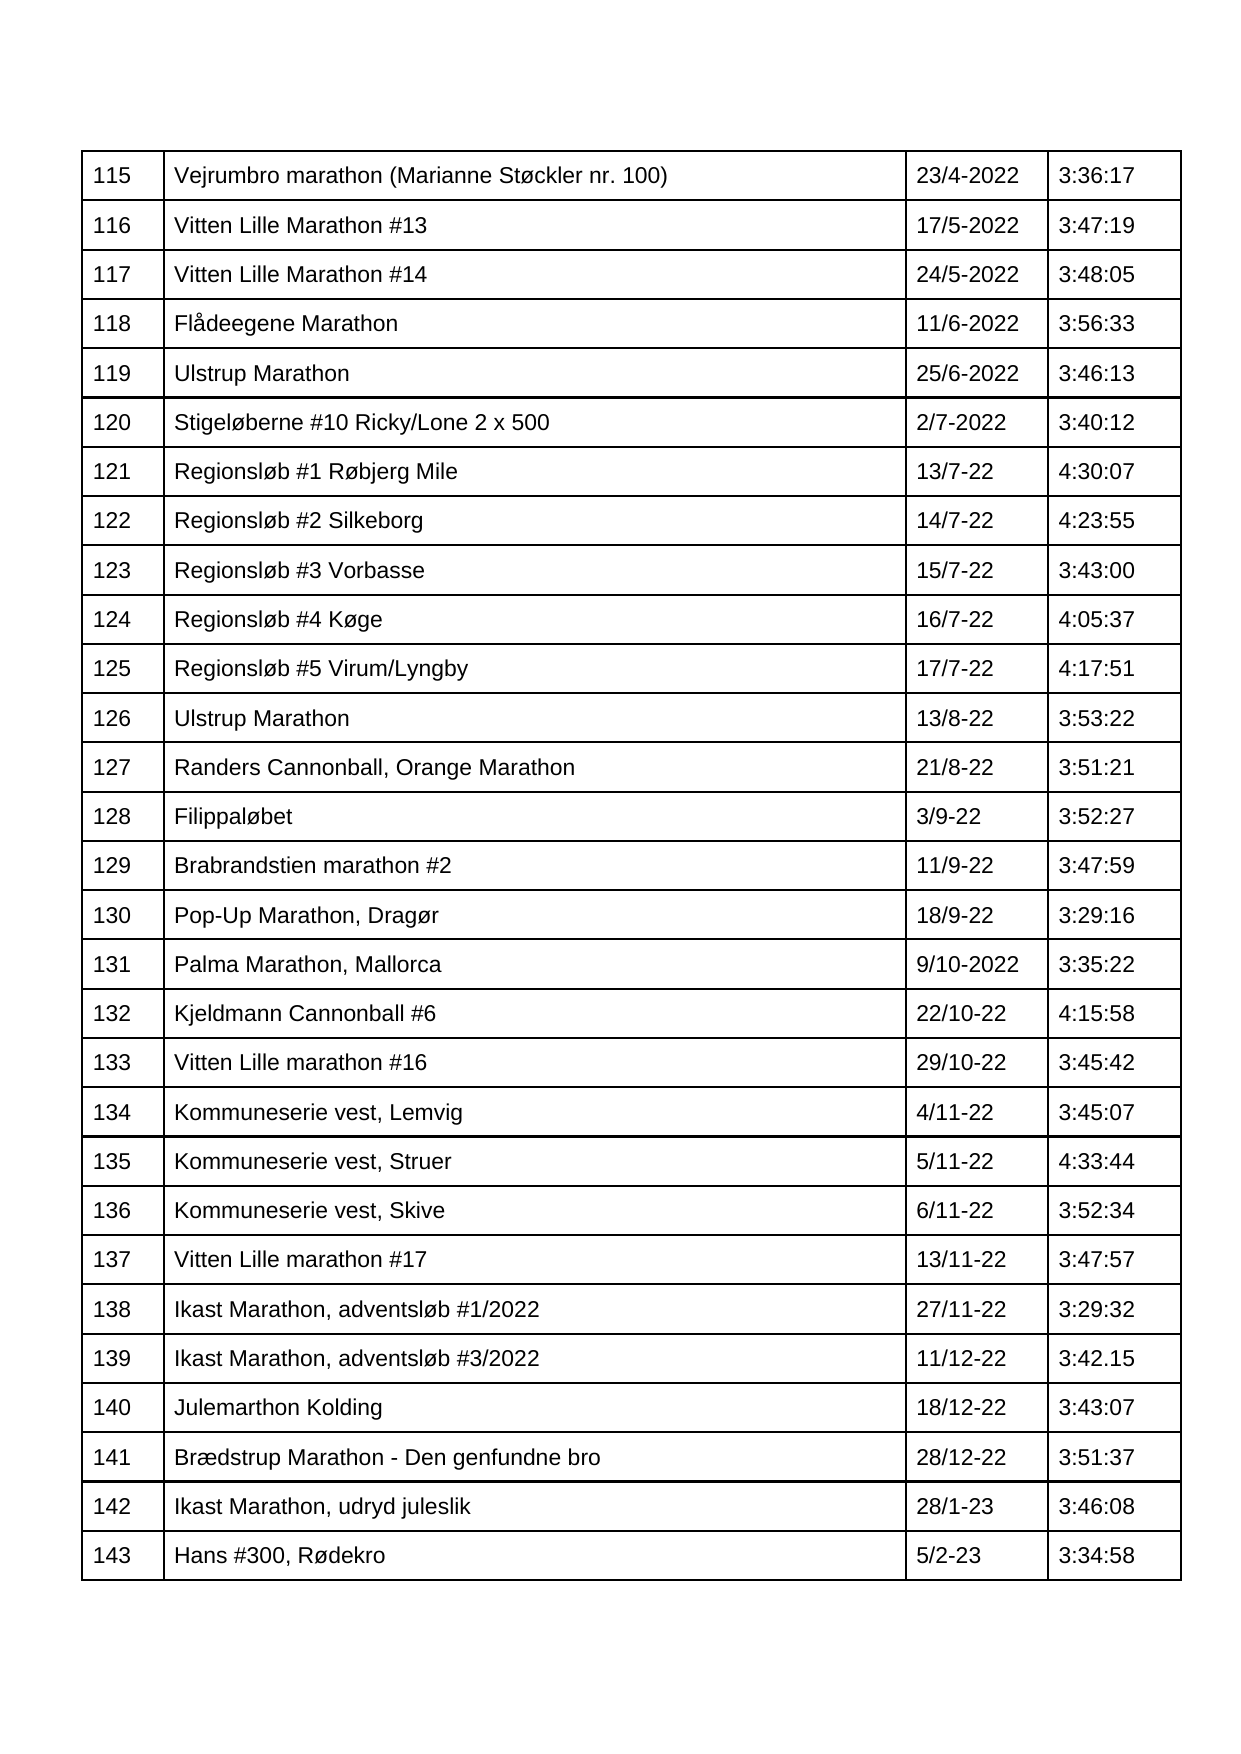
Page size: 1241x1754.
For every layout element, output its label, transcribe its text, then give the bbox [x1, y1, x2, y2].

table_cell Regionsløb #3 Vorbasse [165, 546, 905, 593]
table_cell Kommuneserie vest, Struer [165, 1138, 905, 1185]
table_cell 125 [83, 645, 163, 692]
table_cell Stigeløberne #10 Ricky/Lone 2 x 500 [165, 399, 905, 446]
table_cell Regionsløb #4 Køge [165, 596, 905, 643]
table_cell 124 [83, 596, 163, 643]
table_cell 18/12-22 [907, 1384, 1047, 1431]
table_cell 11/6-2022 [907, 300, 1047, 347]
table_cell 3:45:07 [1049, 1088, 1180, 1135]
table_cell 131 [83, 940, 163, 988]
table_cell 115 [83, 152, 163, 199]
table_cell 127 [83, 743, 163, 791]
table_cell 142 [83, 1483, 163, 1529]
table_cell Ulstrup Marathon [165, 349, 905, 396]
table_cell 122 [83, 497, 163, 544]
table_cell 3:51:21 [1049, 743, 1180, 791]
table_cell 13/8-22 [907, 694, 1047, 741]
table_cell Julemarthon Kolding [165, 1384, 905, 1431]
table_cell 3:47:19 [1049, 201, 1180, 248]
table_cell 3:53:22 [1049, 694, 1180, 741]
table_cell Ulstrup Marathon [165, 694, 905, 741]
table_cell 27/11-22 [907, 1285, 1047, 1332]
table_cell 28/12-22 [907, 1433, 1047, 1480]
table_cell 22/10-22 [907, 990, 1047, 1037]
table_cell 118 [83, 300, 163, 347]
table_cell 3:52:34 [1049, 1187, 1180, 1234]
table_cell 3:47:57 [1049, 1236, 1180, 1283]
table_cell 3:29:16 [1049, 891, 1180, 938]
table_cell 21/8-22 [907, 743, 1047, 791]
table_cell 3:43:00 [1049, 546, 1180, 593]
table_cell Vitten Lille Marathon #14 [165, 251, 905, 298]
table_cell 129 [83, 842, 163, 889]
table_cell 4:15:58 [1049, 990, 1180, 1037]
table_cell 17/7-22 [907, 645, 1047, 692]
table_cell 123 [83, 546, 163, 593]
table_cell 17/5-2022 [907, 201, 1047, 248]
table_cell 3:51:37 [1049, 1433, 1180, 1480]
table_cell Ikast Marathon, adventsløb #3/2022 [165, 1335, 905, 1382]
table_cell 25/6-2022 [907, 349, 1047, 396]
table_cell 141 [83, 1433, 163, 1480]
table_cell 3:34:58 [1049, 1532, 1180, 1579]
table_cell 120 [83, 399, 163, 446]
table_cell 3:46:13 [1049, 349, 1180, 396]
table_cell Ikast Marathon, adventsløb #1/2022 [165, 1285, 905, 1332]
table_cell 128 [83, 793, 163, 840]
table_cell 14/7-22 [907, 497, 1047, 544]
table_cell 137 [83, 1236, 163, 1283]
table_cell 4:23:55 [1049, 497, 1180, 544]
table_cell Vitten Lille Marathon #13 [165, 201, 905, 248]
table_cell 117 [83, 251, 163, 298]
table_cell Vejrumbro marathon (Marianne Støckler nr. 100) [165, 152, 905, 199]
table_cell 24/5-2022 [907, 251, 1047, 298]
table_cell Hans #300, Rødekro [165, 1532, 905, 1579]
table_cell 121 [83, 448, 163, 495]
table_cell 3:45:42 [1049, 1039, 1180, 1086]
table_cell Kjeldmann Cannonball #6 [165, 990, 905, 1037]
table_cell 132 [83, 990, 163, 1037]
table_cell Ikast Marathon, udryd juleslik [165, 1483, 905, 1529]
table_cell 3:48:05 [1049, 251, 1180, 298]
table_cell Vitten Lille marathon #17 [165, 1236, 905, 1283]
table_cell 28/1-23 [907, 1483, 1047, 1529]
table_cell 15/7-22 [907, 546, 1047, 593]
table_cell 3:36:17 [1049, 152, 1180, 199]
table_cell 5/2-23 [907, 1532, 1047, 1579]
table_cell 116 [83, 201, 163, 248]
table_cell 3:35:22 [1049, 940, 1180, 988]
table_cell Palma Marathon, Mallorca [165, 940, 905, 988]
table_cell 133 [83, 1039, 163, 1086]
table_cell 11/9-22 [907, 842, 1047, 889]
table_cell 3:56:33 [1049, 300, 1180, 347]
table_cell 4/11-22 [907, 1088, 1047, 1135]
table_cell 3/9-22 [907, 793, 1047, 840]
table_cell 4:30:07 [1049, 448, 1180, 495]
table_cell 4:33:44 [1049, 1138, 1180, 1185]
table_cell 135 [83, 1138, 163, 1185]
table_cell 4:05:37 [1049, 596, 1180, 643]
table_cell 138 [83, 1285, 163, 1332]
table_cell 2/7-2022 [907, 399, 1047, 446]
table_cell 4:17:51 [1049, 645, 1180, 692]
table_cell 11/12-22 [907, 1335, 1047, 1382]
table_cell 9/10-2022 [907, 940, 1047, 988]
table_cell Regionsløb #5 Virum/Lyngby [165, 645, 905, 692]
table_cell Randers Cannonball, Orange Marathon [165, 743, 905, 791]
table_cell 3:42.15 [1049, 1335, 1180, 1382]
table_cell 136 [83, 1187, 163, 1234]
table_cell 6/11-22 [907, 1187, 1047, 1234]
table_cell 119 [83, 349, 163, 396]
table_cell 3:29:32 [1049, 1285, 1180, 1332]
table_cell 29/10-22 [907, 1039, 1047, 1086]
table_cell 13/7-22 [907, 448, 1047, 495]
table_cell Kommuneserie vest, Skive [165, 1187, 905, 1234]
table_cell Regionsløb #2 Silkeborg [165, 497, 905, 544]
table_cell 139 [83, 1335, 163, 1382]
table_cell Brædstrup Marathon - Den genfundne bro [165, 1433, 905, 1480]
table_cell 3:47:59 [1049, 842, 1180, 889]
table_cell 130 [83, 891, 163, 938]
table_cell 16/7-22 [907, 596, 1047, 643]
table_cell 23/4-2022 [907, 152, 1047, 199]
table_cell Regionsløb #1 Røbjerg Mile [165, 448, 905, 495]
table_cell Filippaløbet [165, 793, 905, 840]
table_cell 3:52:27 [1049, 793, 1180, 840]
table_cell 126 [83, 694, 163, 741]
table_cell 13/11-22 [907, 1236, 1047, 1283]
table_cell 18/9-22 [907, 891, 1047, 938]
table_cell 5/11-22 [907, 1138, 1047, 1185]
table_cell Pop-Up Marathon, Dragør [165, 891, 905, 938]
table_cell 143 [83, 1532, 163, 1579]
table_cell Brabrandstien marathon #2 [165, 842, 905, 889]
table_cell 140 [83, 1384, 163, 1431]
table_cell Flådeegene Marathon [165, 300, 905, 347]
table_cell 3:43:07 [1049, 1384, 1180, 1431]
table_cell Kommuneserie vest, Lemvig [165, 1088, 905, 1135]
table_cell 3:40:12 [1049, 399, 1180, 446]
table_cell Vitten Lille marathon #16 [165, 1039, 905, 1086]
table_cell 3:46:08 [1049, 1483, 1180, 1529]
table_cell 134 [83, 1088, 163, 1135]
